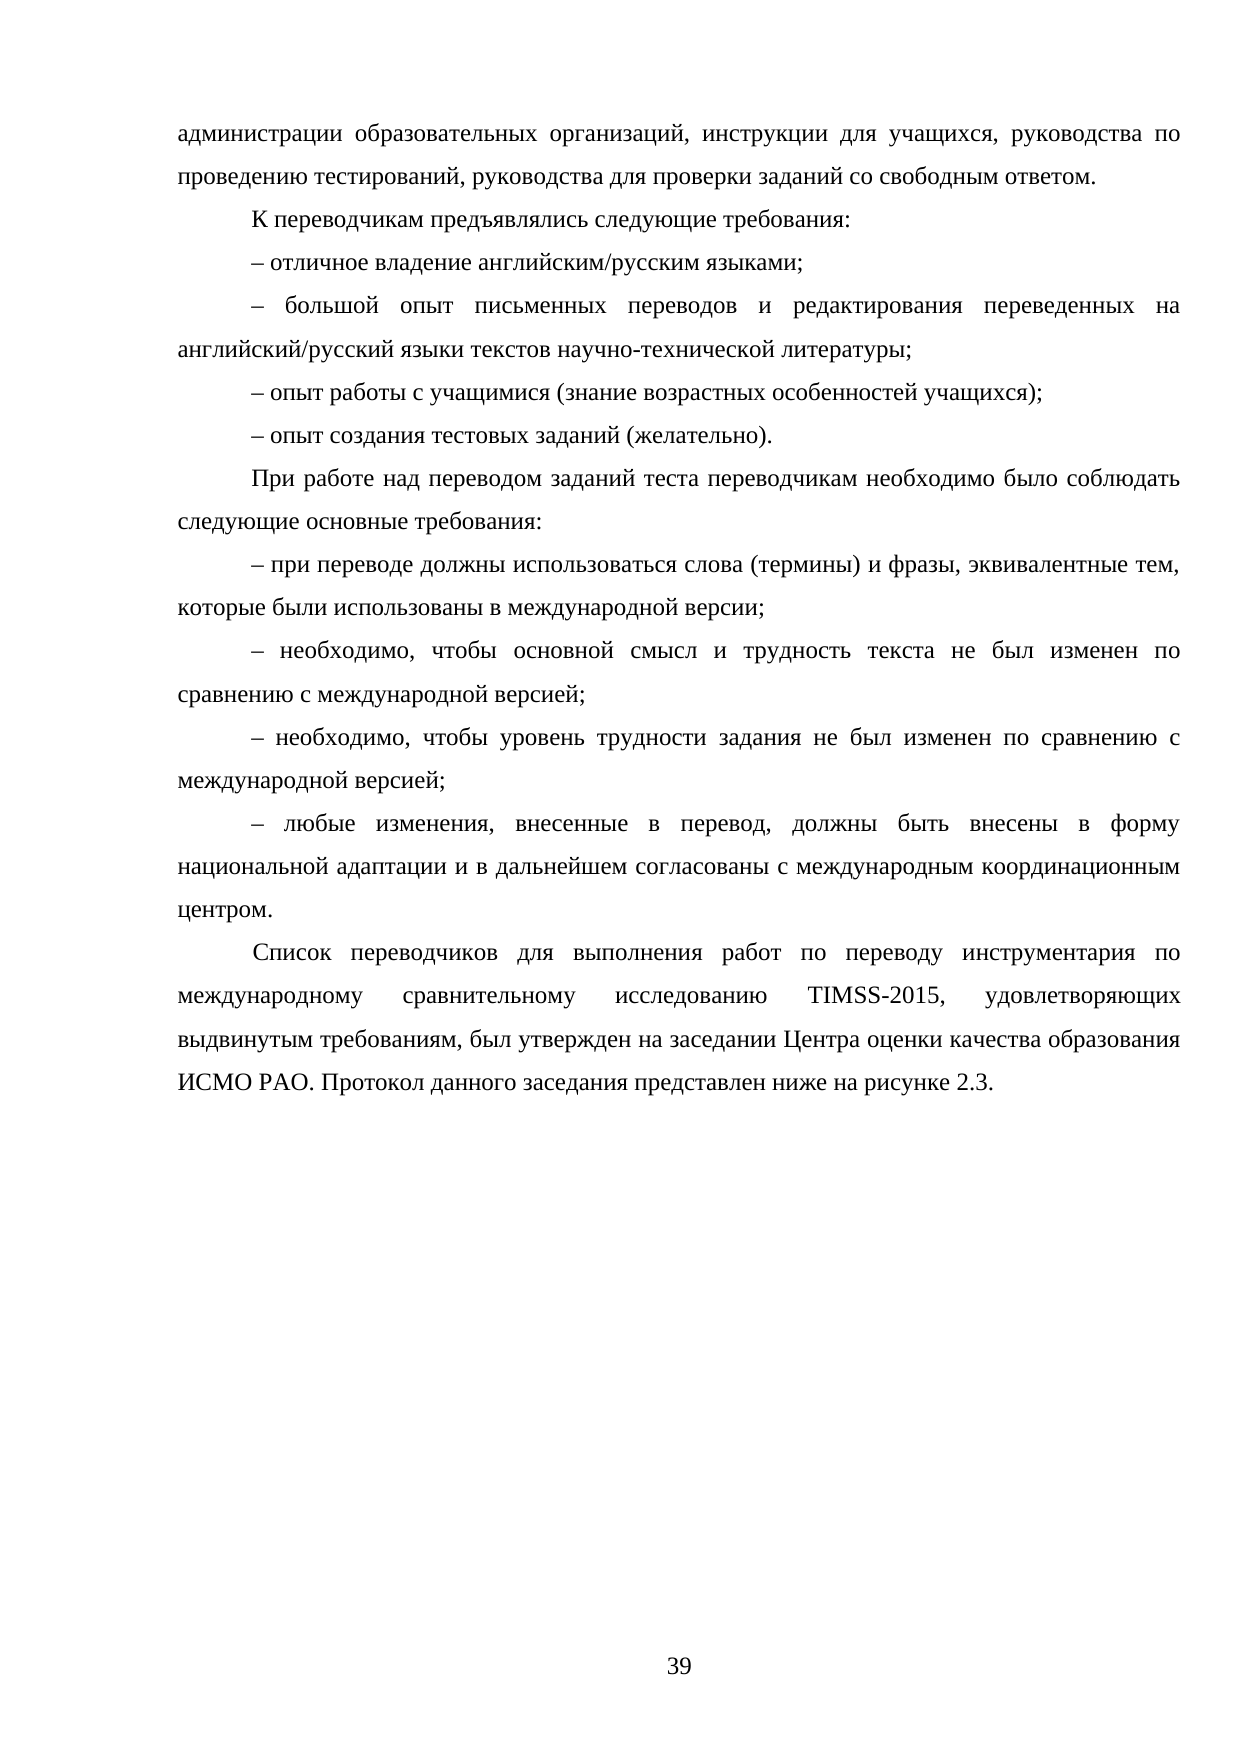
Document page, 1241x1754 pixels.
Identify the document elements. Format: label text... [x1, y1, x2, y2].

text При работе над переводом заданий теста переводчикам необходимо было соблюдать следующие основные требования: [177, 463, 1181, 535]
text – отличное владение английским/русским языками; [177, 247, 1181, 276]
text К переводчикам предъявлялись следующие требования: [177, 204, 1181, 233]
text Cписок переводчиков для выполнения работ по переводу инструментария по международному сравнительному исследованию TIMSS-2015, удовлетворяющих выдвинутым требованиям, был утвержден на заседании Центра оценки качества образования ИСМО РАО. Протокол данного заседания представлен ниже на рисунке 2.3. [177, 937, 1181, 1096]
text – необходимо, чтобы основной смысл и трудность текста не был изменен по сравнению с международной версией; [177, 636, 1181, 707]
text – при переводе должны использоваться слова (термины) и фразы, эквивалентные тем, которые были использованы в международной версии; [177, 549, 1181, 621]
text – опыт создания тестовых заданий (желательно). [177, 420, 1181, 449]
text – необходимо, чтобы уровень трудности задания не был изменен по сравнению с международной версией; [177, 722, 1181, 794]
text – большой опыт письменных переводов и редактирования переведенных на английский/русский языки текстов научно-технической литературы; [177, 291, 1181, 362]
text – любые изменения, внесенные в перевод, должны быть внесены в форму национальной адаптации и в дальнейшем согласованы с международным координационным центром. [177, 808, 1181, 923]
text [177, 118, 1181, 190]
text – опыт работы с учащимися (знание возрастных особенностей учащихся); [177, 377, 1181, 406]
